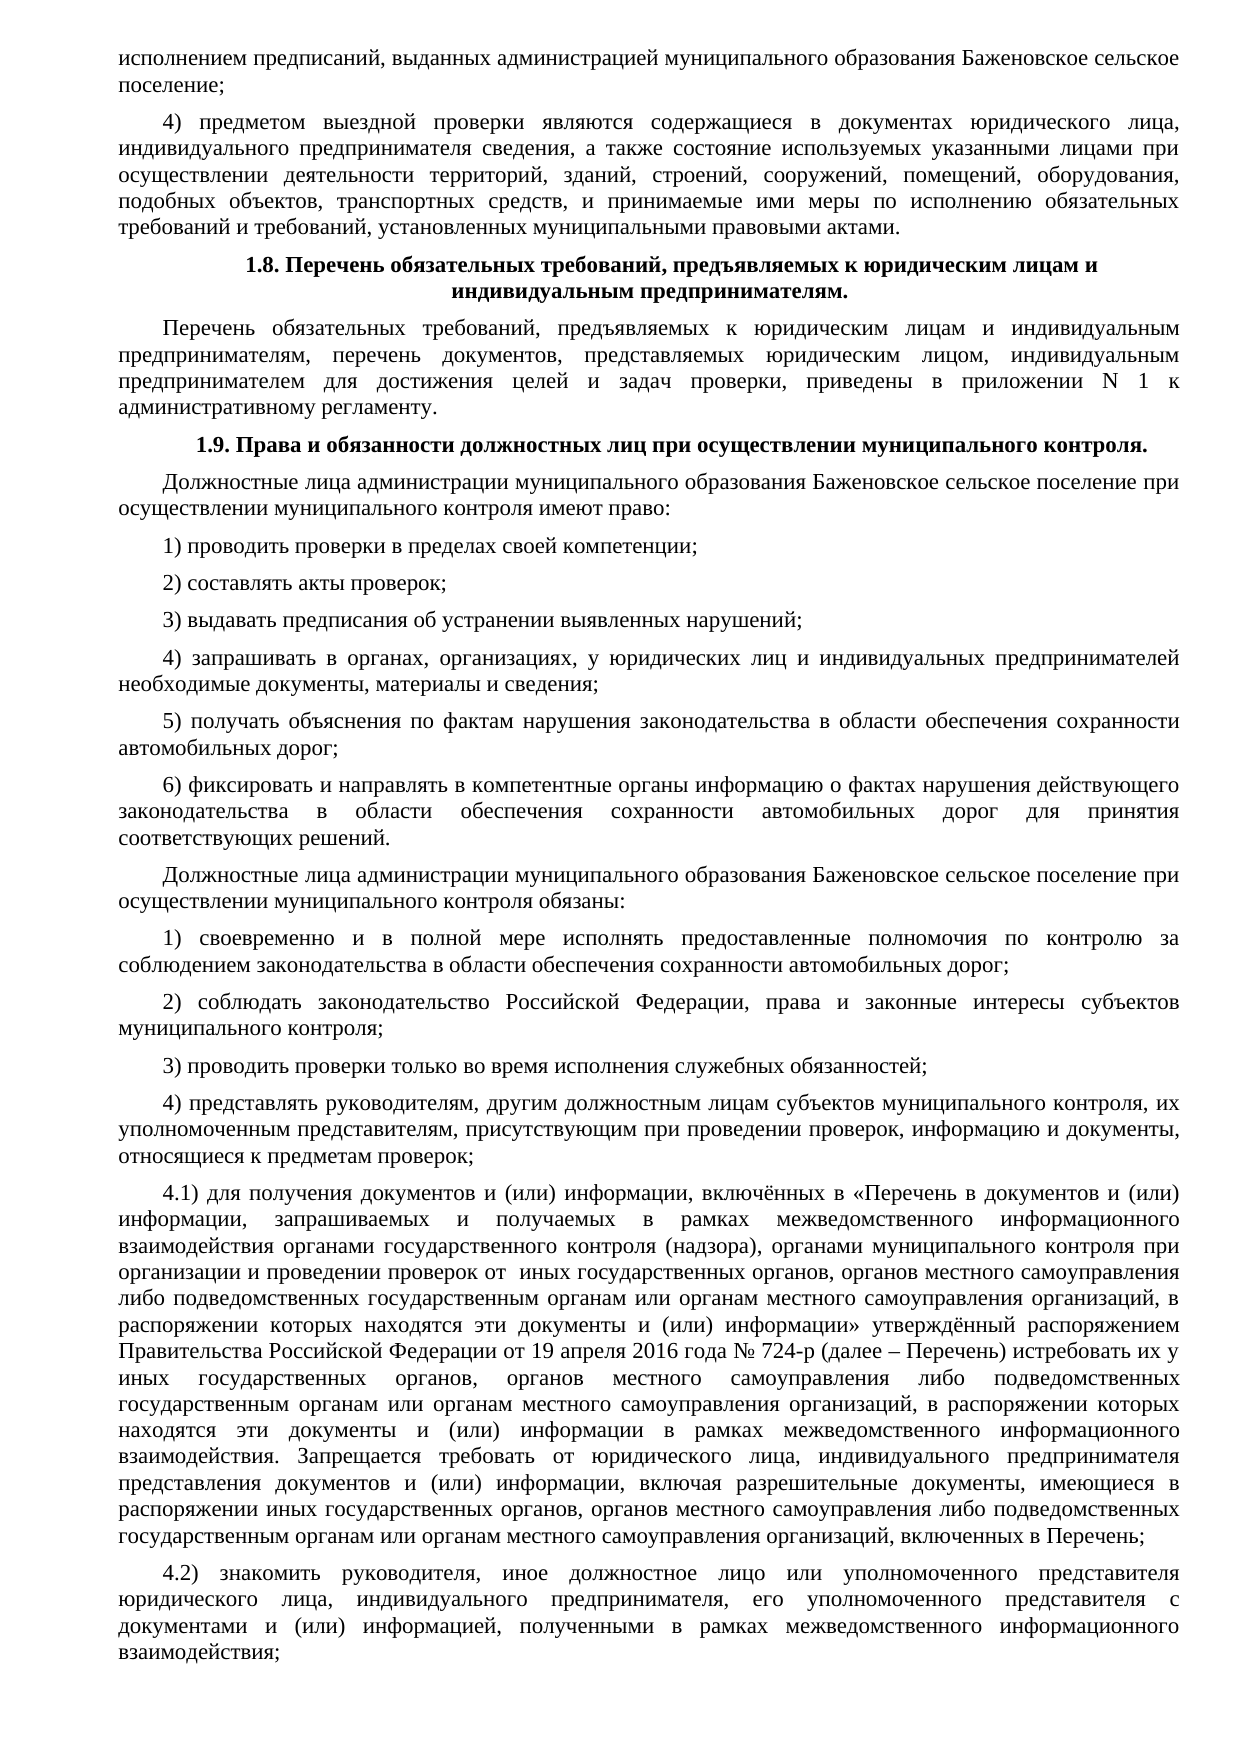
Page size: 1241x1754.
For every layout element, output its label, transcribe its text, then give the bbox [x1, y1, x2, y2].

text 1.9. Права и обязанности должностных лиц при осуществлении муниципального контроля. [118, 431, 1181, 457]
text 4.2) знакомить руководителя, иное должностное лицо или уполномоченного представителя юридического лица, индивидуального предпринимателя, его уполномоченного представителя с документами и (или) информацией, полученными в рамках межведомственного информационного взаимодействия; [118, 1559, 1181, 1664]
text 4) запрашивать в органах, организациях, у юридических лиц и индивидуальных предпринимателей необходимые документы, материалы и сведения; [118, 643, 1181, 696]
text 4.1) для получения документов и (или) информации, включённых в «Перечень в документов и (или) информации, запрашиваемых и получаемых в рамках межведомственного информационного взаимодействия органами государственного контроля (надзора), органами муниципального контроля при организации и проведении проверок от иных государственных органов, органов местного самоуправления либо подведомственных государственным органам или органам местного самоуправления организаций, в распоряжении которых находятся эти документы и (или) информации» утверждённый распоряжением Правительства Российской Федерации от 19 апреля 2016 года № 724-р (далее – Перечень) истребовать их у иных государственных органов, органов местного самоуправления либо подведомственных государственным органам или органам местного самоуправления организаций, в распоряжении которых находятся эти документы и (или) информации в рамках межведомственного информационного взаимодействия. Запрещается требовать от юридического лица, индивидуального предпринимателя представления документов и (или) информации, включая разрешительные документы, имеющиеся в распоряжении иных государственных органов, органов местного самоуправления либо подведомственных государственным органам или органам местного самоуправления организаций, включенных в Перечень; [118, 1179, 1181, 1548]
text 1) проводить проверки в пределах своей компетенции; [118, 532, 1181, 558]
text 3) выдавать предписания об устранении выявленных нарушений; [118, 606, 1181, 633]
text 5) получать объяснения по фактам нарушения законодательства в области обеспечения сохранности автомобильных дорог; [118, 707, 1181, 760]
text 3) проводить проверки только во время исполнения служебных обязанностей; [118, 1052, 1181, 1078]
text Должностные лица администрации муниципального образования Баженовское сельское поселение при осуществлении муниципального контроля обязаны: [118, 861, 1181, 913]
text 1.8. Перечень обязательных требований, предъявляемых к юридическим лицам и индивидуальным предпринимателям. [118, 251, 1181, 303]
text 6) фиксировать и направлять в компетентные органы информацию о фактах нарушения действующего законодательства в области обеспечения сохранности автомобильных дорог для принятия соответствующих решений. [118, 771, 1181, 850]
text Должностные лица администрации муниципального образования Баженовское сельское поселение при осуществлении муниципального контроля имеют право: [118, 468, 1181, 521]
text 4) предметом выездной проверки являются содержащиеся в документах юридического лица, индивидуального предпринимателя сведения, а также состояние используемых указанными лицами при осуществлении деятельности территорий, зданий, строений, сооружений, помещений, оборудования, подобных объектов, транспортных средств, и принимаемые ими меры по исполнению обязательных требований и требований, установленных муниципальными правовыми актами. [118, 108, 1181, 240]
text 4) представлять руководителям, другим должностным лицам субъектов муниципального контроля, их уполномоченным представителям, присутствующим при проведении проверок, информацию и документы, относящиеся к предметам проверок; [118, 1089, 1181, 1168]
text 1) своевременно и в полной мере исполнять предоставленные полномочия по контролю за соблюдением законодательства в области обеспечения сохранности автомобильных дорог; [118, 924, 1181, 977]
text 2) составлять акты проверок; [118, 569, 1181, 595]
text 2) соблюдать законодательство Российской Федерации, права и законные интересы субъектов муниципального контроля; [118, 988, 1181, 1041]
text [118, 44, 1181, 97]
text Перечень обязательных требований, предъявляемых к юридическим лицам и индивидуальным предпринимателям, перечень документов, представляемых юридическим лицом, индивидуальным предпринимателем для достижения целей и задач проверки, приведены в приложении N 1 к административному регламенту. [118, 314, 1181, 420]
